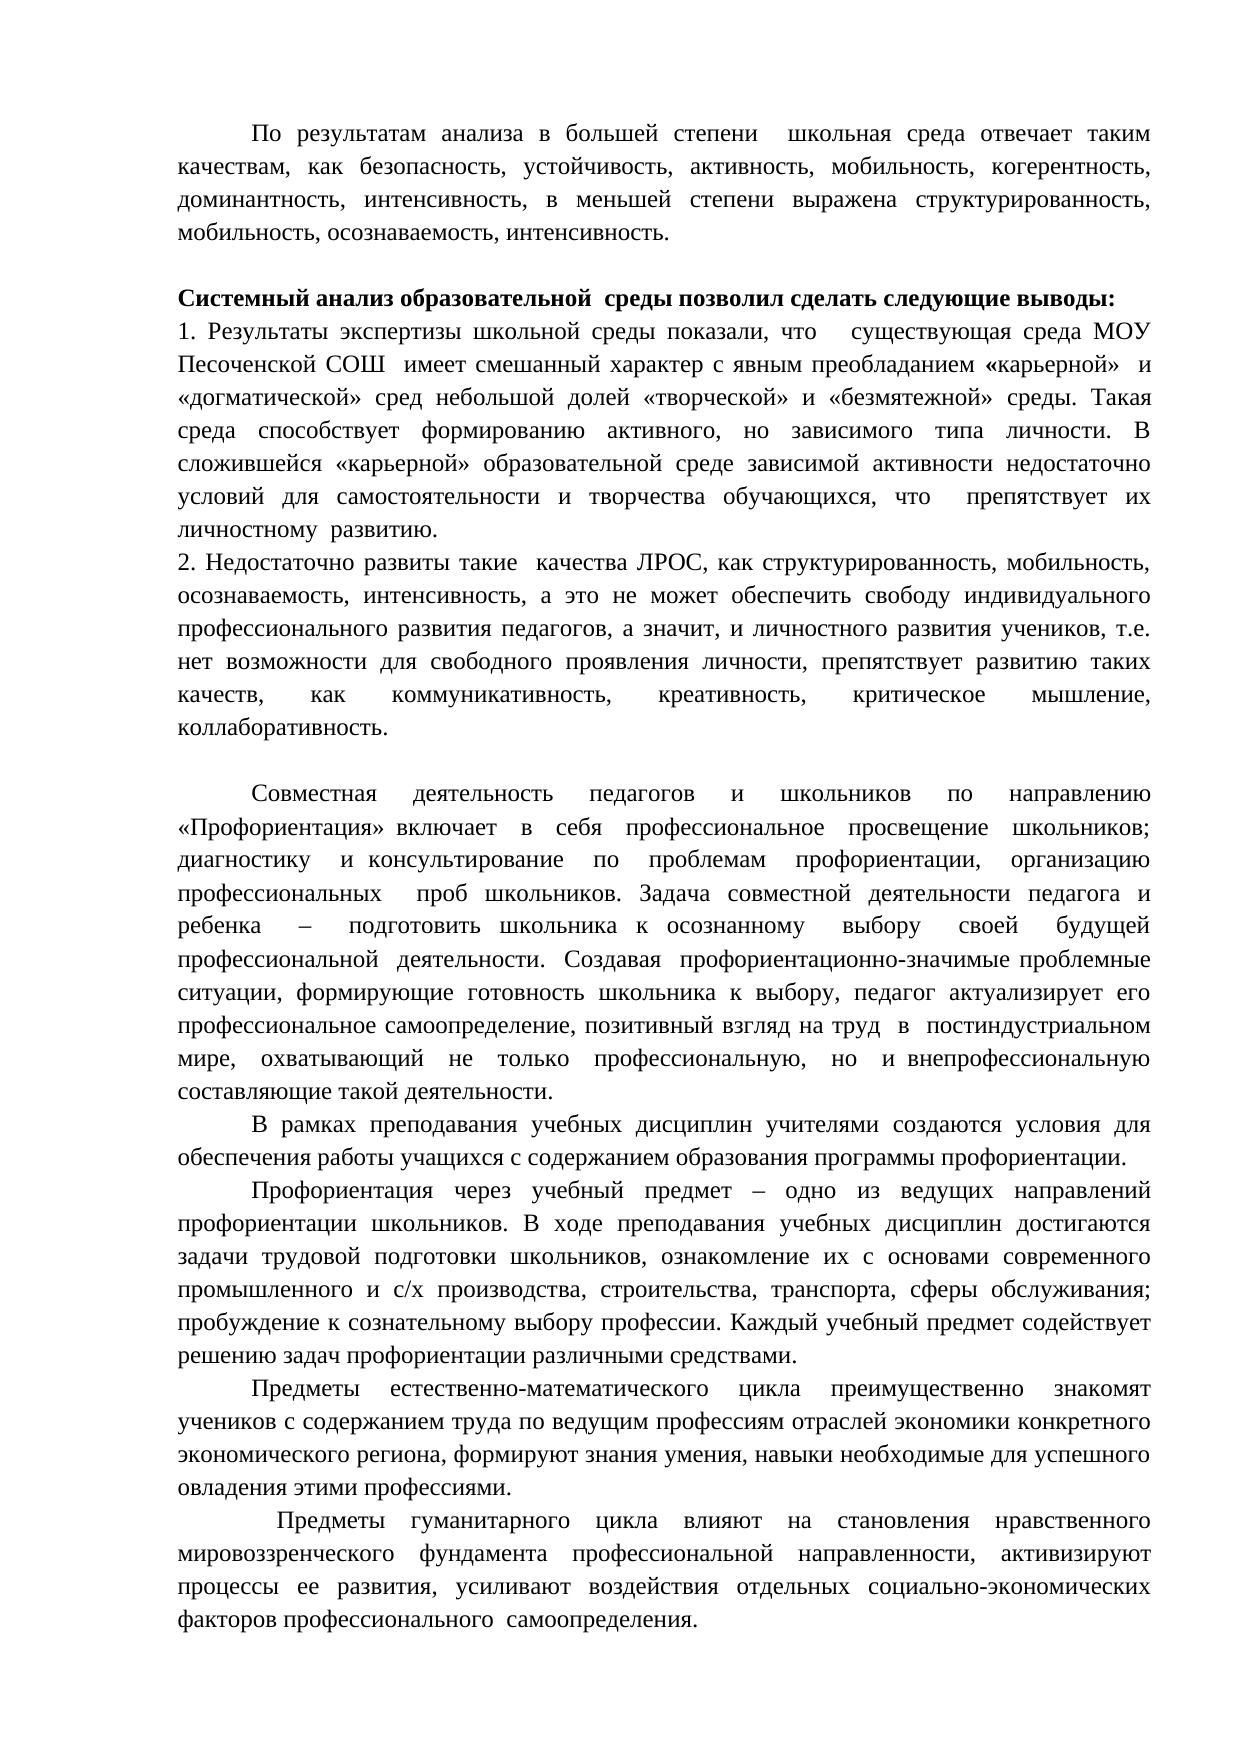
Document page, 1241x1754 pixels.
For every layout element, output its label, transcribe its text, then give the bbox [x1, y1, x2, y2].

text Совместная деятельность педагогов и школьников по направлению «Профориентация» включает в себя профессиональное просвещение школьников; диагностику и консультирование по проблемам профориентации, организацию профессиональных проб школьников. Задача совместной деятельности педагога и ребенка – подготовить школьника к осознанному выбору своей будущей профессиональной деятельности. Создавая профориентационно-значимые проблемные ситуации, формирующие готовность школьника к выбору, педагог актуализирует его профессиональное самоопределение, позитивный взгляд на труд в постиндустриальном мире, охватывающий не только профессиональную, но и внепрофессиональную составляющие такой деятельности. [177, 778, 1152, 1104]
text Предметы гуманитарного цикла влияют на становления нравственного мировоззренческого фундамента профессиональной направленности, активизируют процессы ее развития, усиливают воздействия отдельных социально-экономических факторов профессионального самоопределения. [177, 1505, 1152, 1633]
text 2. Недостаточно развиты такие качества ЛРОС, как структурированность, мобильность, осознаваемость, интенсивность, а это не может обеспечить свободу индивидуального профессионального развития педагогов, а значит, и личностного развития учеников, т.е. нет возможности для свободного проявления личности, препятствует развитию таких качеств, как коммуникативность, креативность, критическое мышление, коллаборативность. [177, 547, 1152, 741]
text В рамках преподавания учебных дисциплин учителями создаются условия для обеспечения работы учащихся с содержанием образования программы профориентации. [177, 1109, 1152, 1171]
text 1. Результаты экспертизы школьной среды показали, что существующая среда МОУ Песоченской СОШ имеет смешанный характер с явным преобладанием «карьерной» и «догматической» сред небольшой долей «творческой» и «безмятежной» среды. Такая среда способствует формированию активного, но зависимого типа личности. В сложившейся «карьерной» образовательной среде зависимой активности недостаточно условий для самостоятельности и творчества обучающихся, что препятствует их личностному развитию. [177, 316, 1152, 543]
text Профориентация через учебный предмет – одно из ведущих направлений профориентации школьников. В ходе преподавания учебных дисциплин достигаются задачи трудовой подготовки школьников, ознакомление их с основами современного промышленного и с/х производства, строительства, транспорта, сферы обслуживания; пробуждение к сознательному выбору профессии. Каждый учебный предмет содействует решению задач профориентации различными средствами. [177, 1175, 1152, 1369]
text Предметы естественно-математического цикла преимущественно знакомят учеников с содержанием труда по ведущим профессиям отраслей экономики конкретного экономического региона, формируют знания умения, навыки необходимые для успешного овладения этими профессиями. [177, 1373, 1152, 1501]
text По результатам анализа в большей степени школьная среда отвечает таким качествам, как безопасность, устойчивость, активность, мобильность, когерентность, доминантность, интенсивность, в меньшей степени выражена структурированность, мобильность, осознаваемость, интенсивность. [177, 118, 1152, 246]
text Системный анализ образовательной среды позволил сделать следующие выводы: [177, 283, 1152, 312]
